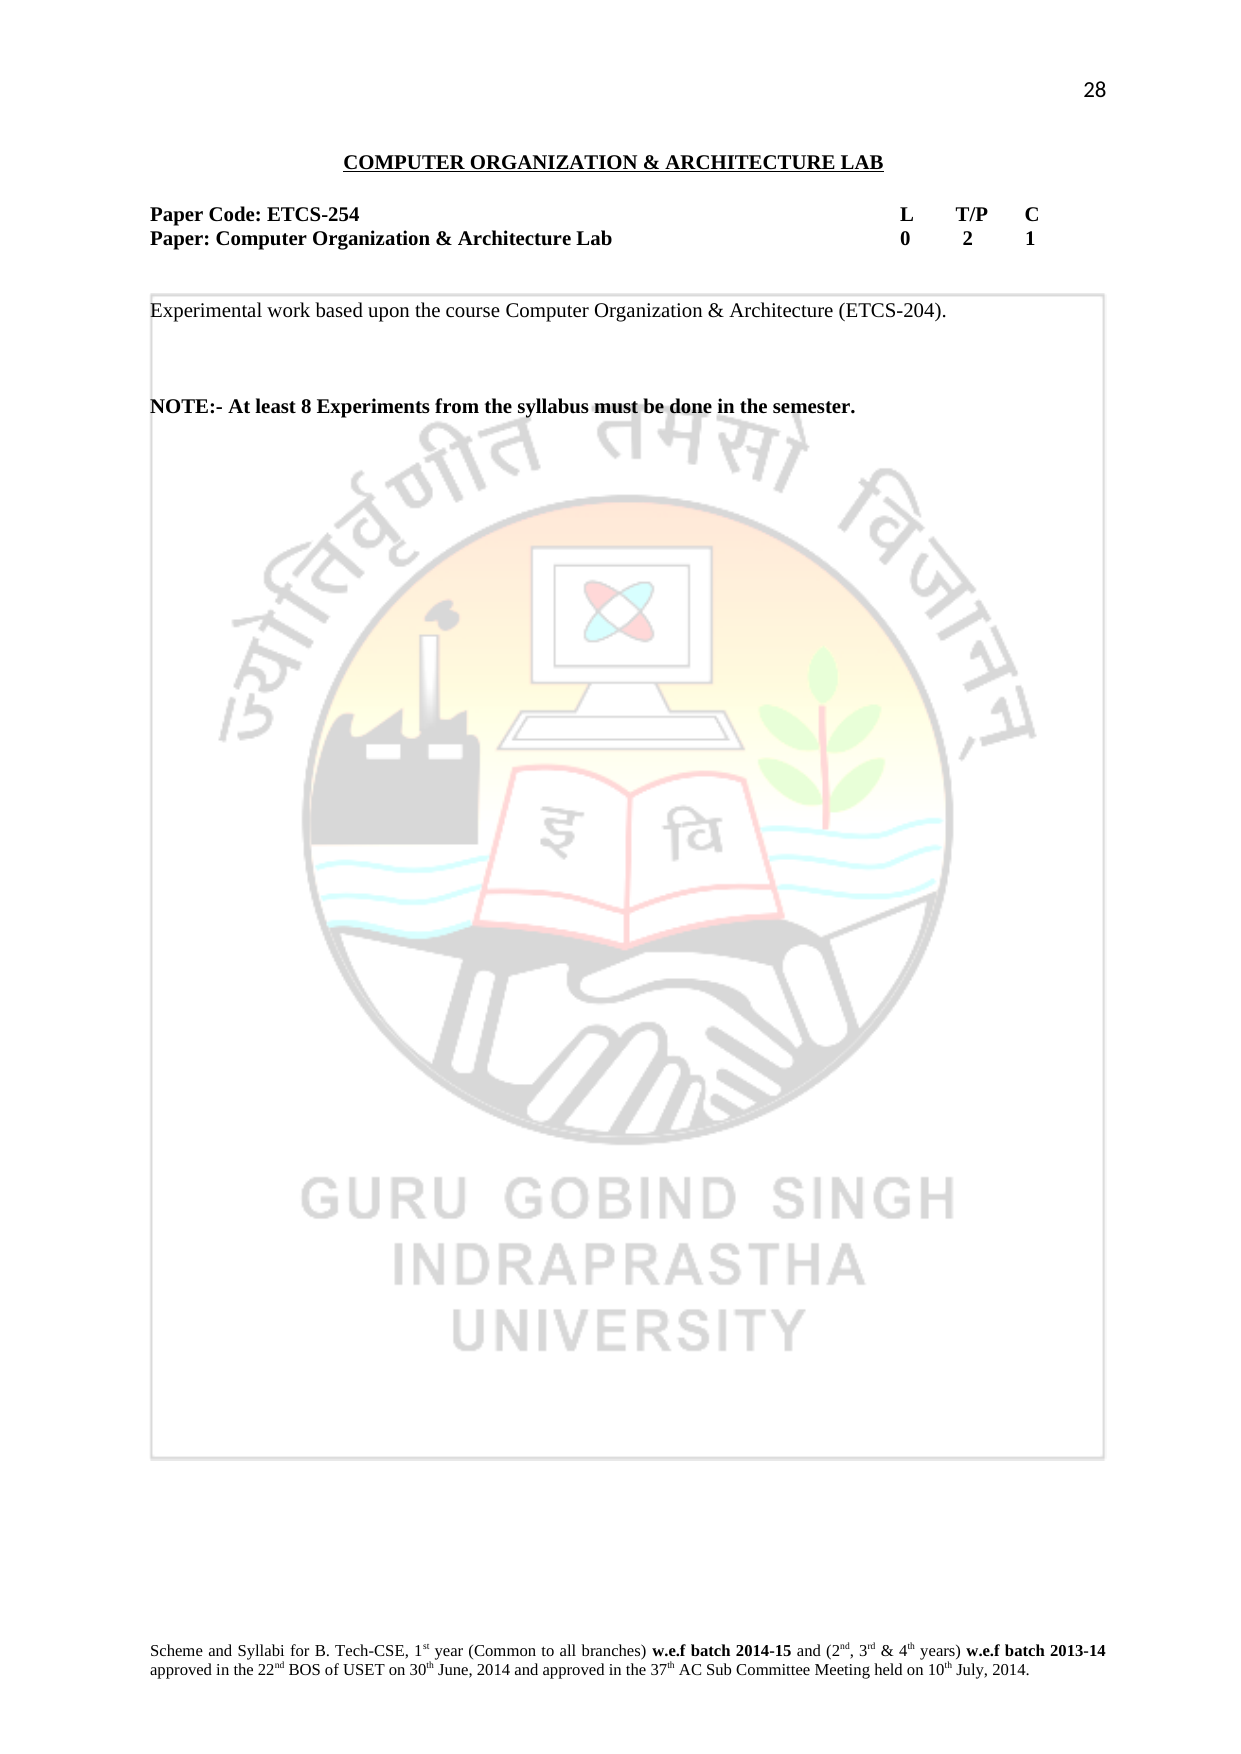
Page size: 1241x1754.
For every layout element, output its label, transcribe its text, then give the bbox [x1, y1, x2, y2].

text Experimental work based upon the course Computer Organization & Architecture (ETCS-204). [120, 298, 1106, 322]
text COMPUTER ORGANIZATION & ARCHITECTURE LAB [120, 150, 1106, 174]
text NOTE:- At least 8 Experiments from the syllabus must be done in the semester. [150, 394, 1106, 418]
text Paper: Computer Organization & Architecture Lab 0 2 1 [120, 226, 1106, 250]
text Paper Code: ETCS-254 L T/P C [150, 202, 1106, 226]
